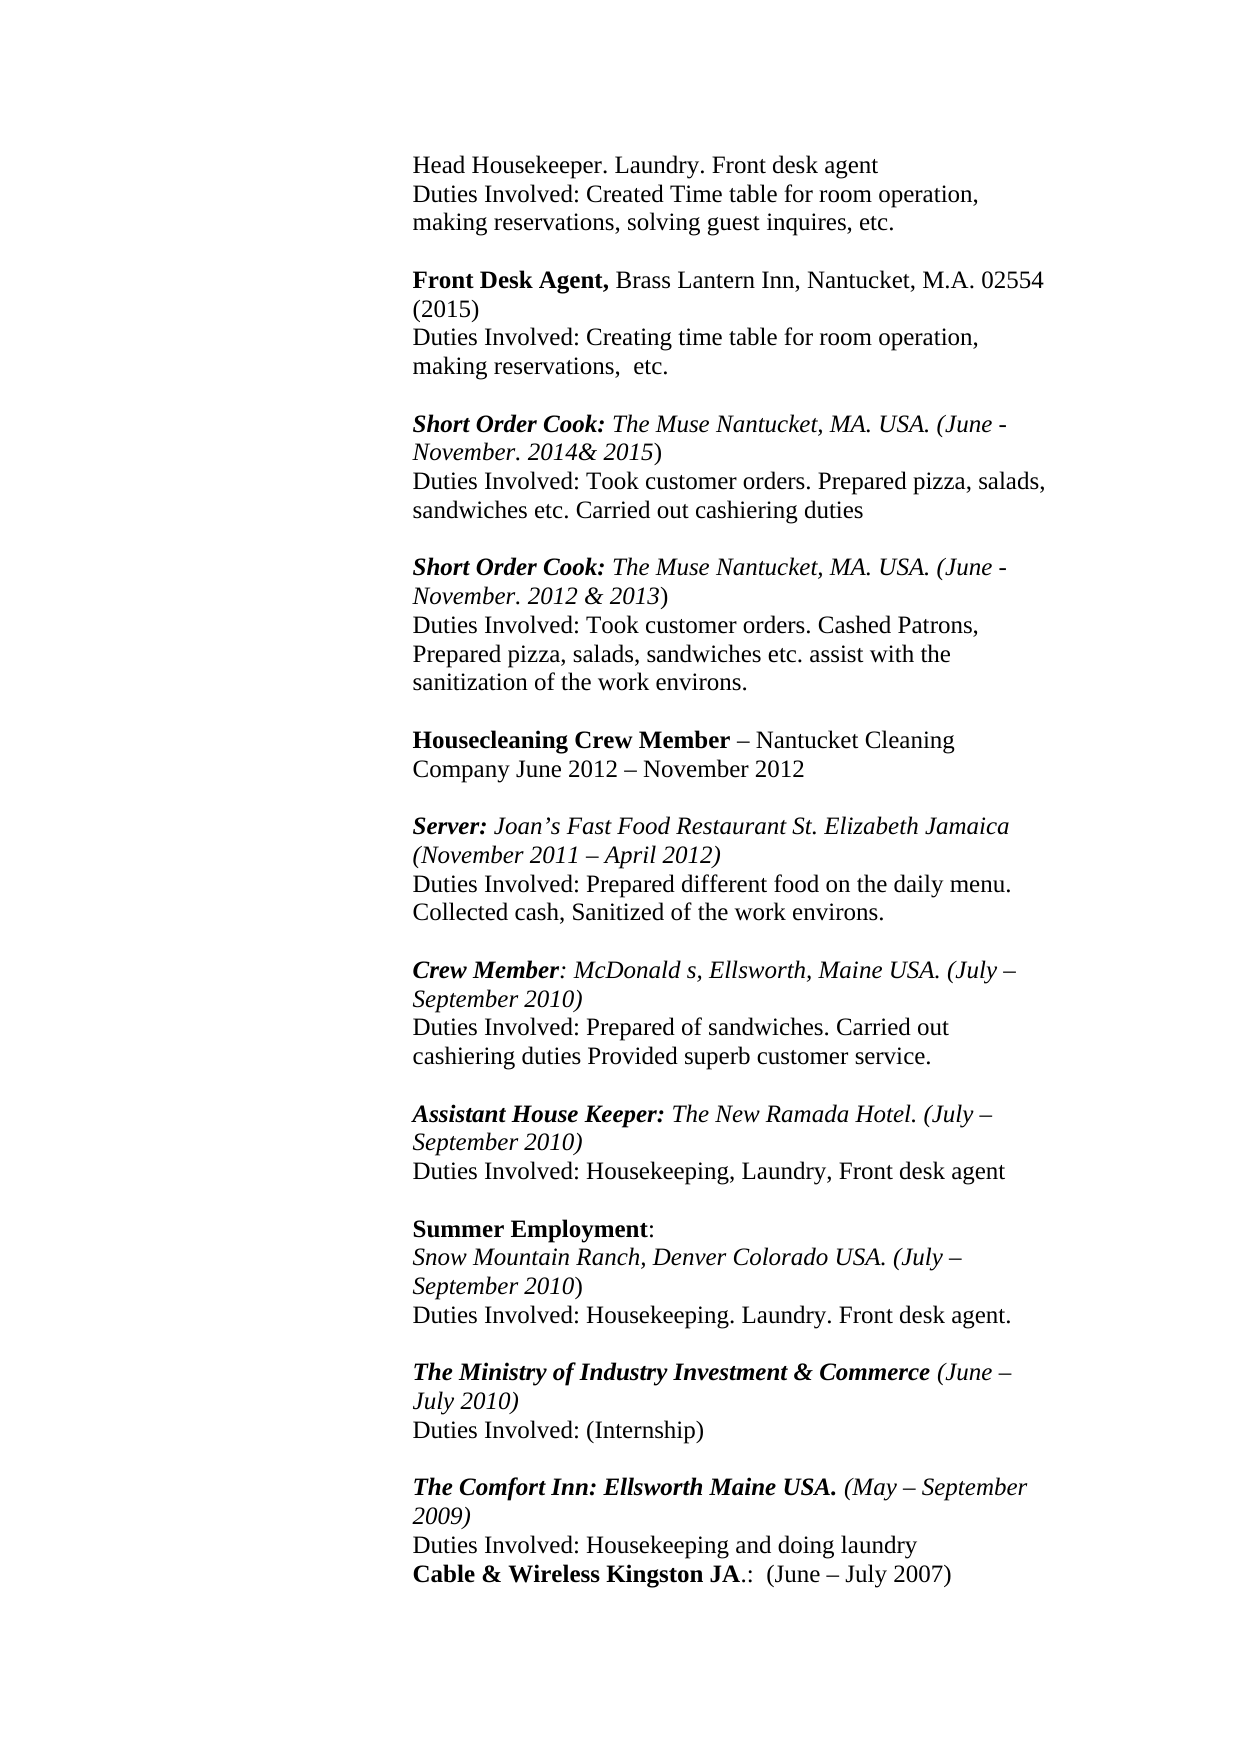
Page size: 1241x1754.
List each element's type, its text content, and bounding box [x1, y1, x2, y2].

text Assistant House Keeper: The New Ramada Hotel. (July – September 2010) [412, 1099, 1053, 1156]
text Server: Joan’s Fast Food Restaurant St. Elizabeth Jamaica (November 2011 – April 2012) [412, 811, 1053, 869]
text Short Order Cook: The Muse Nantucket, MA. USA. (June - November. 2012 & 2013) [412, 552, 1053, 610]
text Duties Involved: Took customer orders. Cashed Patrons, Prepared pizza, salads, sandwiches etc. assist with the sanitization of the work environs. [412, 610, 1053, 696]
text The Comfort Inn: Ellsworth Maine USA. (May – September 2009) [412, 1472, 1053, 1530]
text Duties Involved: Prepared of sandwiches. Carried out cashiering duties Provided superb customer service. [412, 1012, 1053, 1070]
text Snow Mountain Ranch, Denver Colorado USA. (July – September 2010) [412, 1242, 1053, 1300]
text Duties Involved: Housekeeping, Laundry, Front desk agent [412, 1156, 1053, 1185]
text Duties Involved: Housekeeping and doing laundry [412, 1530, 1053, 1559]
text Front Desk Agent, Brass Lantern Inn, Nantucket, M.A. 02554 (2015) [412, 265, 1053, 322]
text Duties Involved: Prepared different food on the daily menu. Collected cash, Sanitized of the work environs. [412, 869, 1053, 926]
text Duties Involved: Created Time table for room operation, making reservations, solving guest inquires, etc. [412, 179, 1053, 236]
text Short Order Cook: The Muse Nantucket, MA. USA. (June - November. 2014& 2015) [412, 409, 1053, 466]
text The Ministry of Industry Investment & Commerce (June – July 2010) [412, 1357, 1053, 1415]
text Housecleaning Crew Member – Nantucket Cleaning Company June 2012 – November 2012 [412, 725, 1053, 782]
text Duties Involved: Took customer orders. Prepared pizza, salads, sandwiches etc. Carried out cashiering duties [412, 466, 1053, 524]
text Duties Involved: Creating time table for room operation, making reservations, etc. [412, 322, 1053, 380]
text Head Housekeeper. Laundry. Front desk agent [412, 150, 1053, 179]
text Crew Member: McDonald s, Ellsworth, Maine USA. (July –September 2010) [412, 955, 1053, 1012]
text Cable & Wireless Kingston JA.: (June – July 2007) [412, 1559, 1053, 1587]
text Summer Employment: [412, 1214, 1053, 1242]
text Duties Involved: (Internship) [412, 1415, 1053, 1444]
text Duties Involved: Housekeeping. Laundry. Front desk agent. [412, 1300, 1053, 1329]
